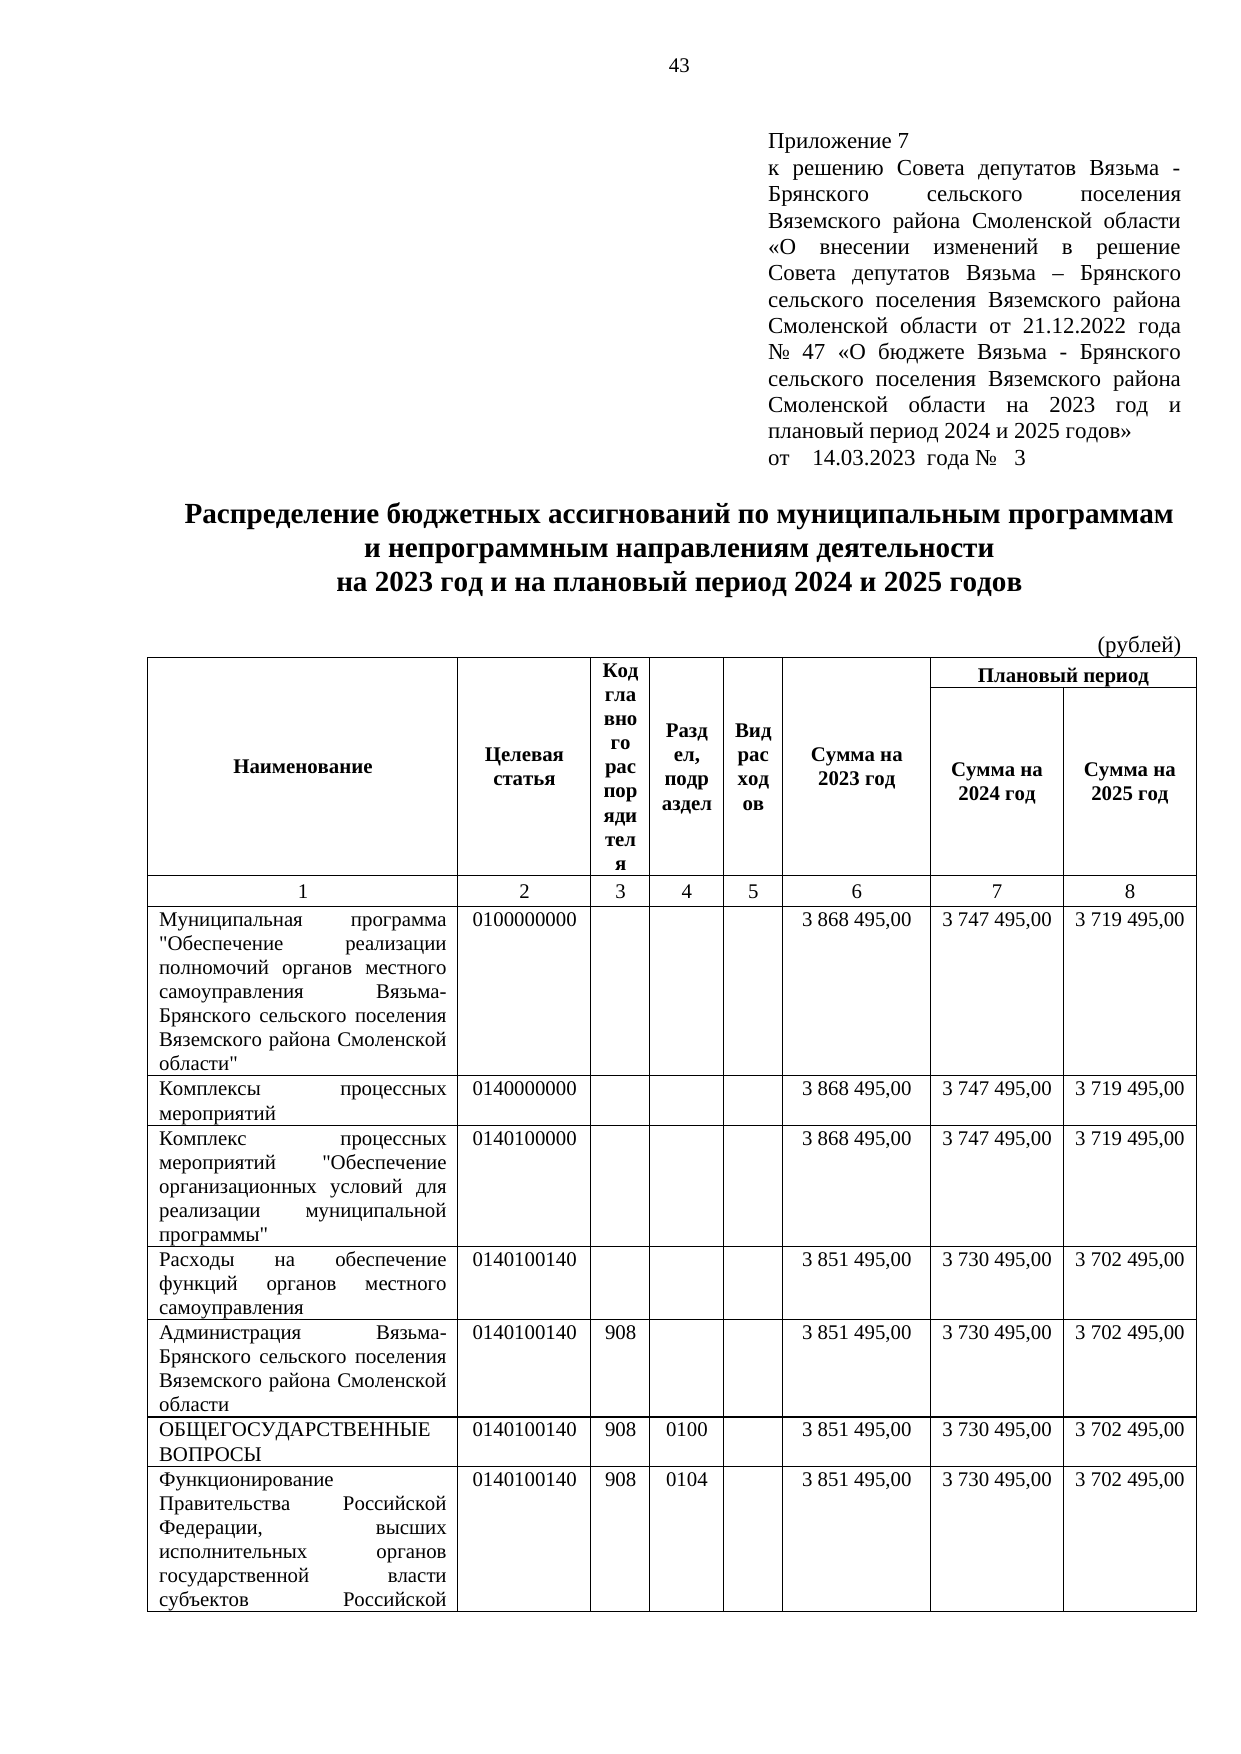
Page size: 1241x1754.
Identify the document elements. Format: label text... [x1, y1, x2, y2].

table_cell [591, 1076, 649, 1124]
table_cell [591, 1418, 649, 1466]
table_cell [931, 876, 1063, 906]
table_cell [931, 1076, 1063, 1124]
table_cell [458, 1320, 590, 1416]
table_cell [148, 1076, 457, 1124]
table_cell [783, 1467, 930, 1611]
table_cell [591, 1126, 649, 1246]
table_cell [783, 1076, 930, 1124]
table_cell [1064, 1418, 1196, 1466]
text от 14.03.2023 года № 3 [768, 444, 1181, 470]
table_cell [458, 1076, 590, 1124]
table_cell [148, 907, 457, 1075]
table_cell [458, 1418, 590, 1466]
text на 2023 год и на плановый период 2024 и 2025 годов [177, 564, 1181, 597]
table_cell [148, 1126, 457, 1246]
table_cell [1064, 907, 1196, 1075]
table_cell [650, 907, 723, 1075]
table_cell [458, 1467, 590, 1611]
text к решению Совета депутатов Вязьма - Брянского сельского поселения Вяземского района Смоленской области «О внесении изменений в решение Совета депутатов Вязьма – Брянского сельского поселения Вяземского района Смоленской области от 21.12.2022 года № 47 «О бюджете Вязьма - Брянского сельского поселения Вяземского района Смоленской области на 2023 год и плановый период 2024 и 2025 годов» [768, 154, 1181, 444]
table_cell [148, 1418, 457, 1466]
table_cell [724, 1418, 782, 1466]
text Распределение бюджетных ассигнований по муниципальным программам и непрограммным направлениям деятельности [177, 497, 1181, 564]
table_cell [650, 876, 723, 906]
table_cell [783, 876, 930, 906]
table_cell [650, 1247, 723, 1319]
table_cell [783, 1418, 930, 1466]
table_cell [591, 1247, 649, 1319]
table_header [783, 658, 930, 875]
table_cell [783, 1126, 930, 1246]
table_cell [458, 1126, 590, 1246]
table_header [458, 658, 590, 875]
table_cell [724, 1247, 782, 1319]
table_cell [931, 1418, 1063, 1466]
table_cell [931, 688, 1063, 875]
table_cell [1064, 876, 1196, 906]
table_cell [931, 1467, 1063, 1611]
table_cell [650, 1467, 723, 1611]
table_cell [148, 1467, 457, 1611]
text (рублей) [177, 631, 1181, 657]
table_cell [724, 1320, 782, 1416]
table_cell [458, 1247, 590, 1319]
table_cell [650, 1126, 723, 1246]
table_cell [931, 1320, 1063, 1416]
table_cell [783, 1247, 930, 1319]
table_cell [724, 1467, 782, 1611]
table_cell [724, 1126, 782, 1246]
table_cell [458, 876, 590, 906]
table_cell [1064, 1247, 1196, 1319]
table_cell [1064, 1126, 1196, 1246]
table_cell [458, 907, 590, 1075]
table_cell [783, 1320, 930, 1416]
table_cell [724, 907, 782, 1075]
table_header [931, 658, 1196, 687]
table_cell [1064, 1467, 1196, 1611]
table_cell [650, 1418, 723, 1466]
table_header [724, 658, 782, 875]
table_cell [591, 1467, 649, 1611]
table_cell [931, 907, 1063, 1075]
text Приложение 7 [768, 128, 1181, 154]
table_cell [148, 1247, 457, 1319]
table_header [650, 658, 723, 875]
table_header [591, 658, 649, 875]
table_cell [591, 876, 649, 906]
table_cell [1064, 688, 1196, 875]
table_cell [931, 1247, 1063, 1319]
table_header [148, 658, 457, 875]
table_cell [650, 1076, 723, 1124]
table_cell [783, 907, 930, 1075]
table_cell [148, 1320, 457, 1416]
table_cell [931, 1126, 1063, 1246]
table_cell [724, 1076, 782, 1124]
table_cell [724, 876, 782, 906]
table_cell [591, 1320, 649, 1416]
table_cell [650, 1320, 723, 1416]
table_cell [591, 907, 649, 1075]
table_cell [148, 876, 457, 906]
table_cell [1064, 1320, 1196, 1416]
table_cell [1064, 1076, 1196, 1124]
